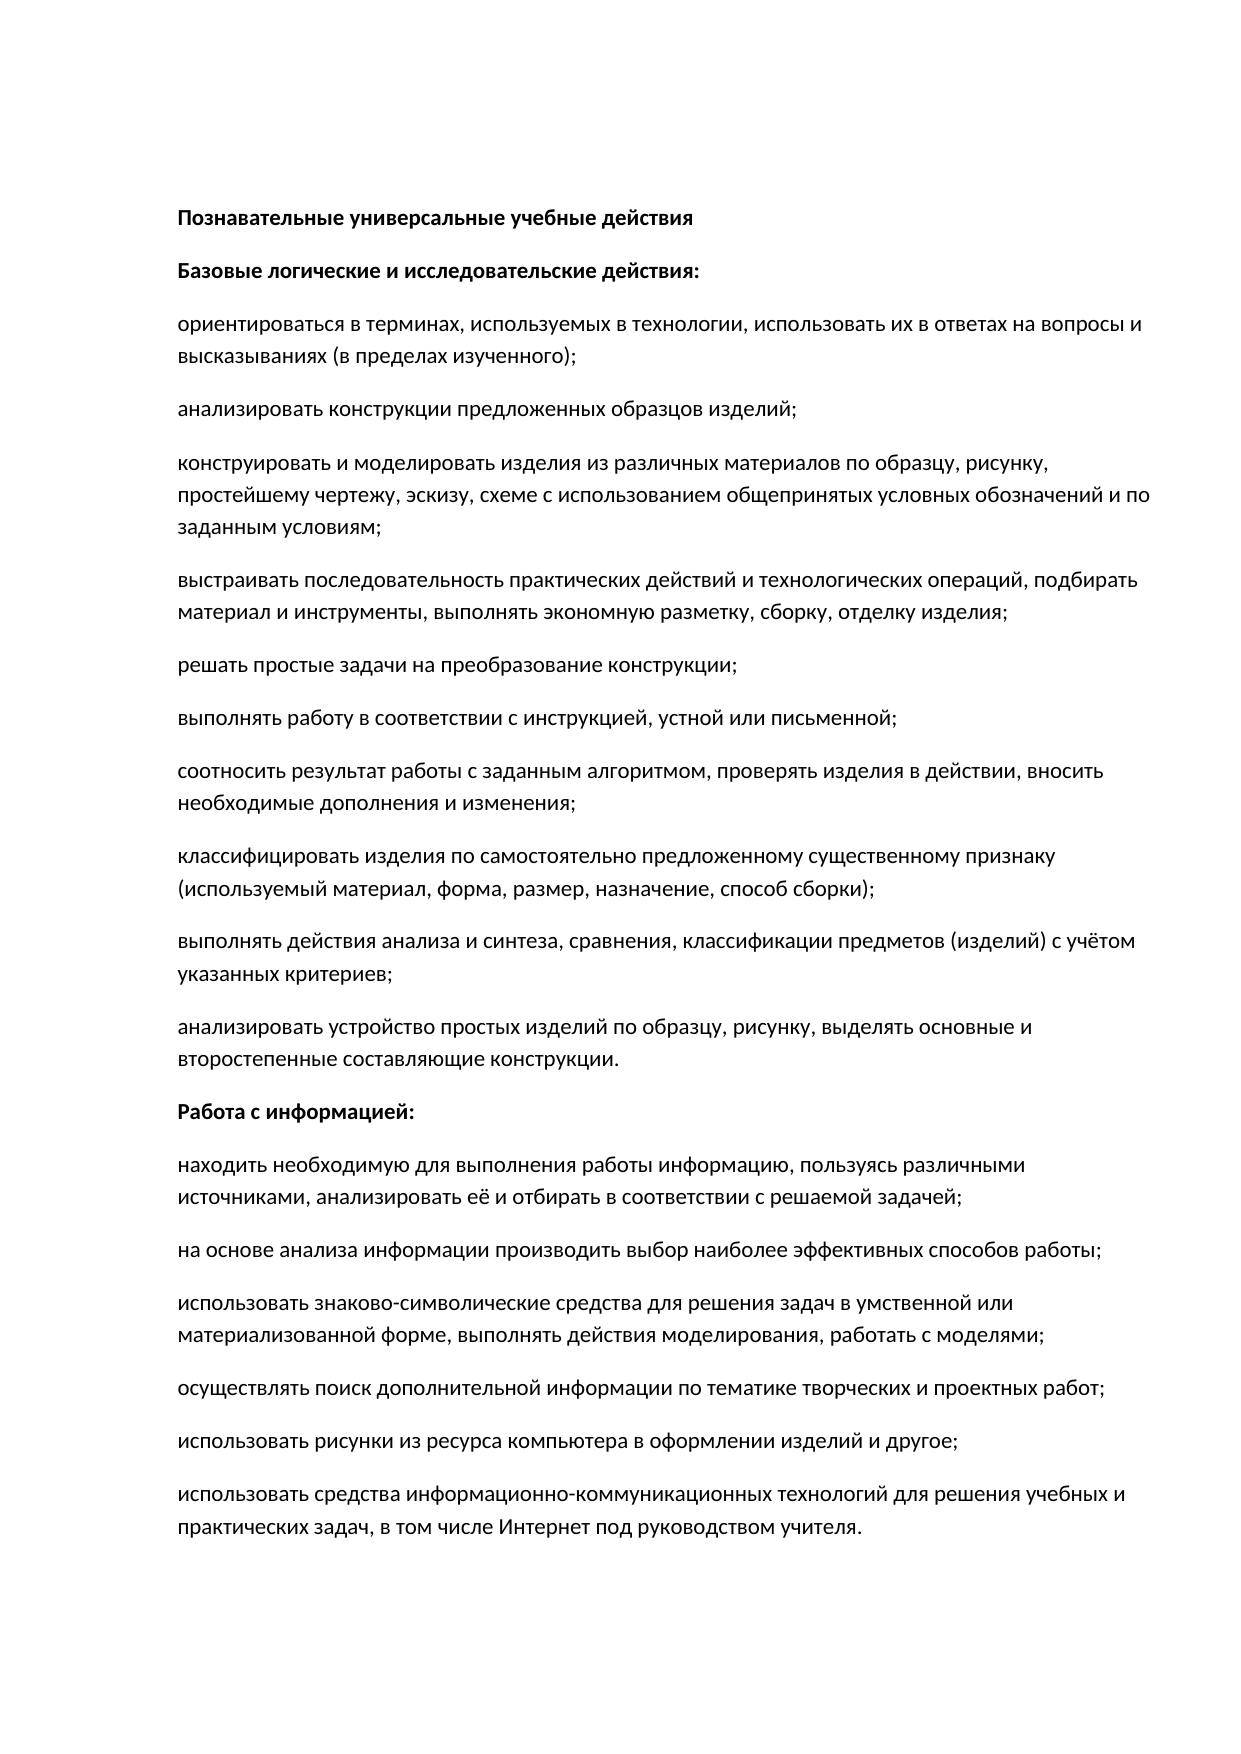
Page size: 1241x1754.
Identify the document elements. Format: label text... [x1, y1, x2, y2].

text выполнять работу в соответствии с инструкцией, устной или письменной; [177, 703, 1152, 731]
text решать простые задачи на преобразование конструкции; [177, 650, 1152, 678]
text классифицировать изделия по самостоятельно предложенному существенному признаку (используемый материал, форма, размер, назначение, способ сборки); [177, 841, 1152, 902]
text анализировать конструкции предложенных образцов изделий; [177, 394, 1152, 423]
text выполнять действия анализа и синтеза, сравнения, классификации предметов (изделий) с учётом указанных критериев; [177, 927, 1152, 987]
text на основе анализа информации производить выбор наиболее эффективных способов работы; [177, 1235, 1152, 1263]
text использовать средства информационно-коммуникационных технологий для решения учебных и практических задач, в том числе Интернет под руководством учителя. [177, 1479, 1152, 1540]
text анализировать устройство простых изделий по образцу, рисунку, выделять основные и второстепенные составляющие конструкции. [177, 1012, 1152, 1072]
text находить необходимую для выполнения работы информацию, пользуясь различными источниками, анализировать её и отбирать в соответствии с решаемой задачей; [177, 1150, 1152, 1210]
text соотносить результат работы с заданным алгоритмом, проверять изделия в действии, вносить необходимые дополнения и изменения; [177, 756, 1152, 816]
text Базовые логические и исследовательские действия: [177, 256, 1152, 284]
text выстраивать последовательность практических действий и технологических операций, подбирать материал и инструменты, выполнять экономную разметку, сборку, отделку изделия; [177, 565, 1152, 625]
text ориентироваться в терминах, используемых в технологии, использовать их в ответах на вопросы и высказываниях (в пределах изученного); [177, 309, 1152, 369]
text использовать знаково-символические средства для решения задач в умственной или материализованной форме, выполнять действия моделирования, работать с моделями; [177, 1288, 1152, 1348]
text Работа с информацией: [177, 1097, 1152, 1125]
text Познавательные универсальные учебные действия [177, 203, 1152, 231]
text осуществлять поиск дополнительной информации по тематике творческих и проектных работ; [177, 1373, 1152, 1402]
text использовать рисунки из ресурса компьютера в оформлении изделий и другое; [177, 1427, 1152, 1454]
text конструировать и моделировать изделия из различных материалов по образцу, рисунку, простейшему чертежу, эскизу, схеме с использованием общепринятых условных обозначений и по заданным условиям; [177, 448, 1152, 540]
